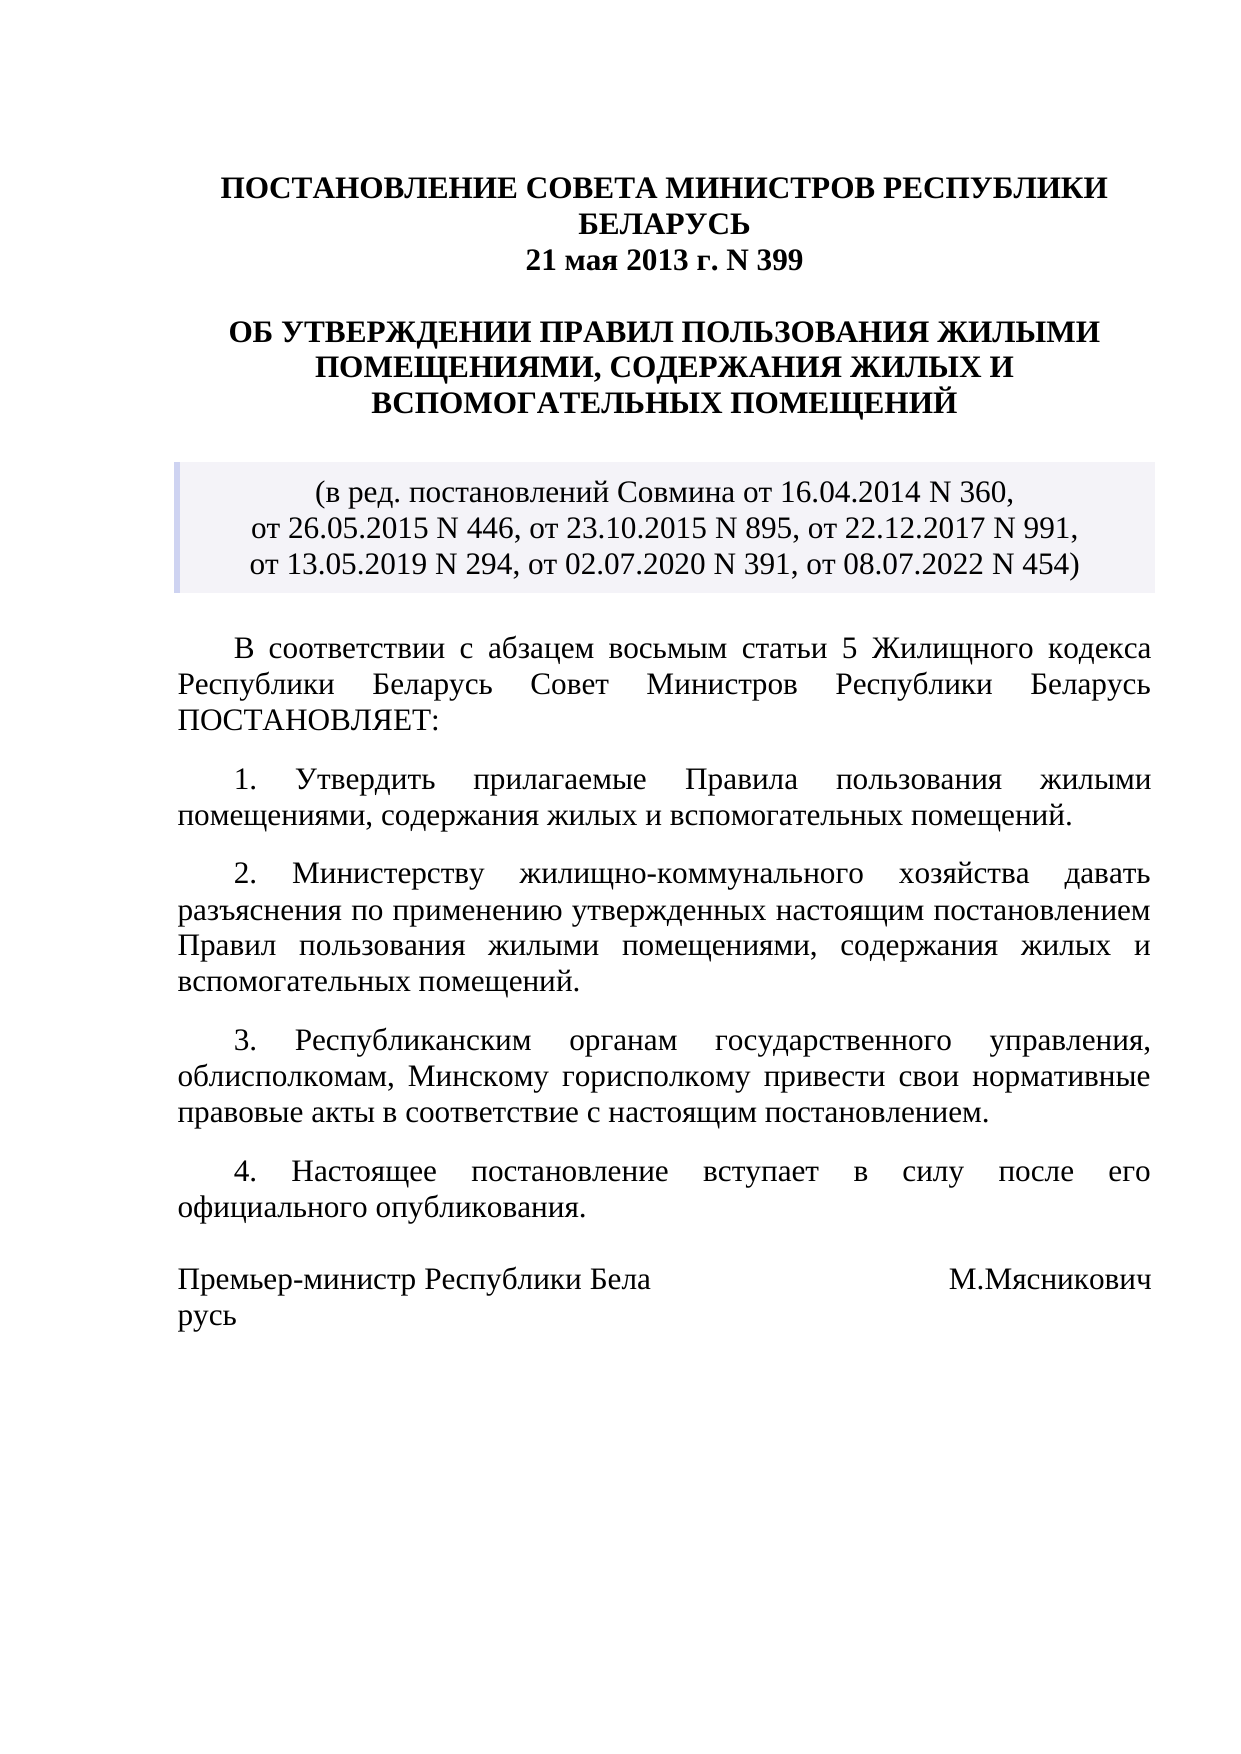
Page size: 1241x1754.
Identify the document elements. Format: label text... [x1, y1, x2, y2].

title ПОСТАНОВЛЕНИЕ СОВЕТА МИНИСТРОВ РЕСПУБЛИКИ БЕЛАРУСЬ [177, 169, 1152, 241]
table_header Премьер-министр Республики Беларусь [177, 1260, 664, 1332]
text 1. Утвердить прилагаемые Правила пользования жилыми помещениями, содержания жилых и вспомогательных помещений. [177, 760, 1152, 832]
text 4. Настоящее постановление вступает в силу после его официального опубликования. [177, 1152, 1152, 1224]
text В соответствии с абзацем восьмым статьи 5 Жилищного кодекса Республики Беларусь Совет Министров Республики Беларусь ПОСТАНОВЛЯЕТ: [177, 629, 1152, 737]
title 21 мая 2013 г. N 399 [177, 241, 1152, 277]
table_header М.Мясникович [664, 1260, 1152, 1332]
title ОБ УТВЕРЖДЕНИИ ПРАВИЛ ПОЛЬЗОВАНИЯ ЖИЛЫМИ ПОМЕЩЕНИЯМИ, СОДЕРЖАНИЯ ЖИЛЫХ И ВСПОМОГАТЕЛЬНЫХ ПОМЕЩЕНИЙ [177, 313, 1152, 421]
text 3. Республиканским органам государственного управления, облисполкомам, Минскому горисполкому привести свои нормативные правовые акты в соответствие с настоящим постановлением. [177, 1021, 1152, 1129]
text 2. Министерству жилищно-коммунального хозяйства давать разъяснения по применению утвержденных настоящим постановлением Правил пользования жилыми помещениями, содержания жилых и вспомогательных помещений. [177, 855, 1152, 998]
table_header (в ред. постановлений Совмина от 16.04.2014 N 360, от 26.05.2015 N 446, от 23.10.2015 N 895, от 22.12.2017 N 991, от 13.05.2019 N 294, от 02.07.2020 N 391, от 08.07.2022 N 454) [180, 462, 1149, 593]
